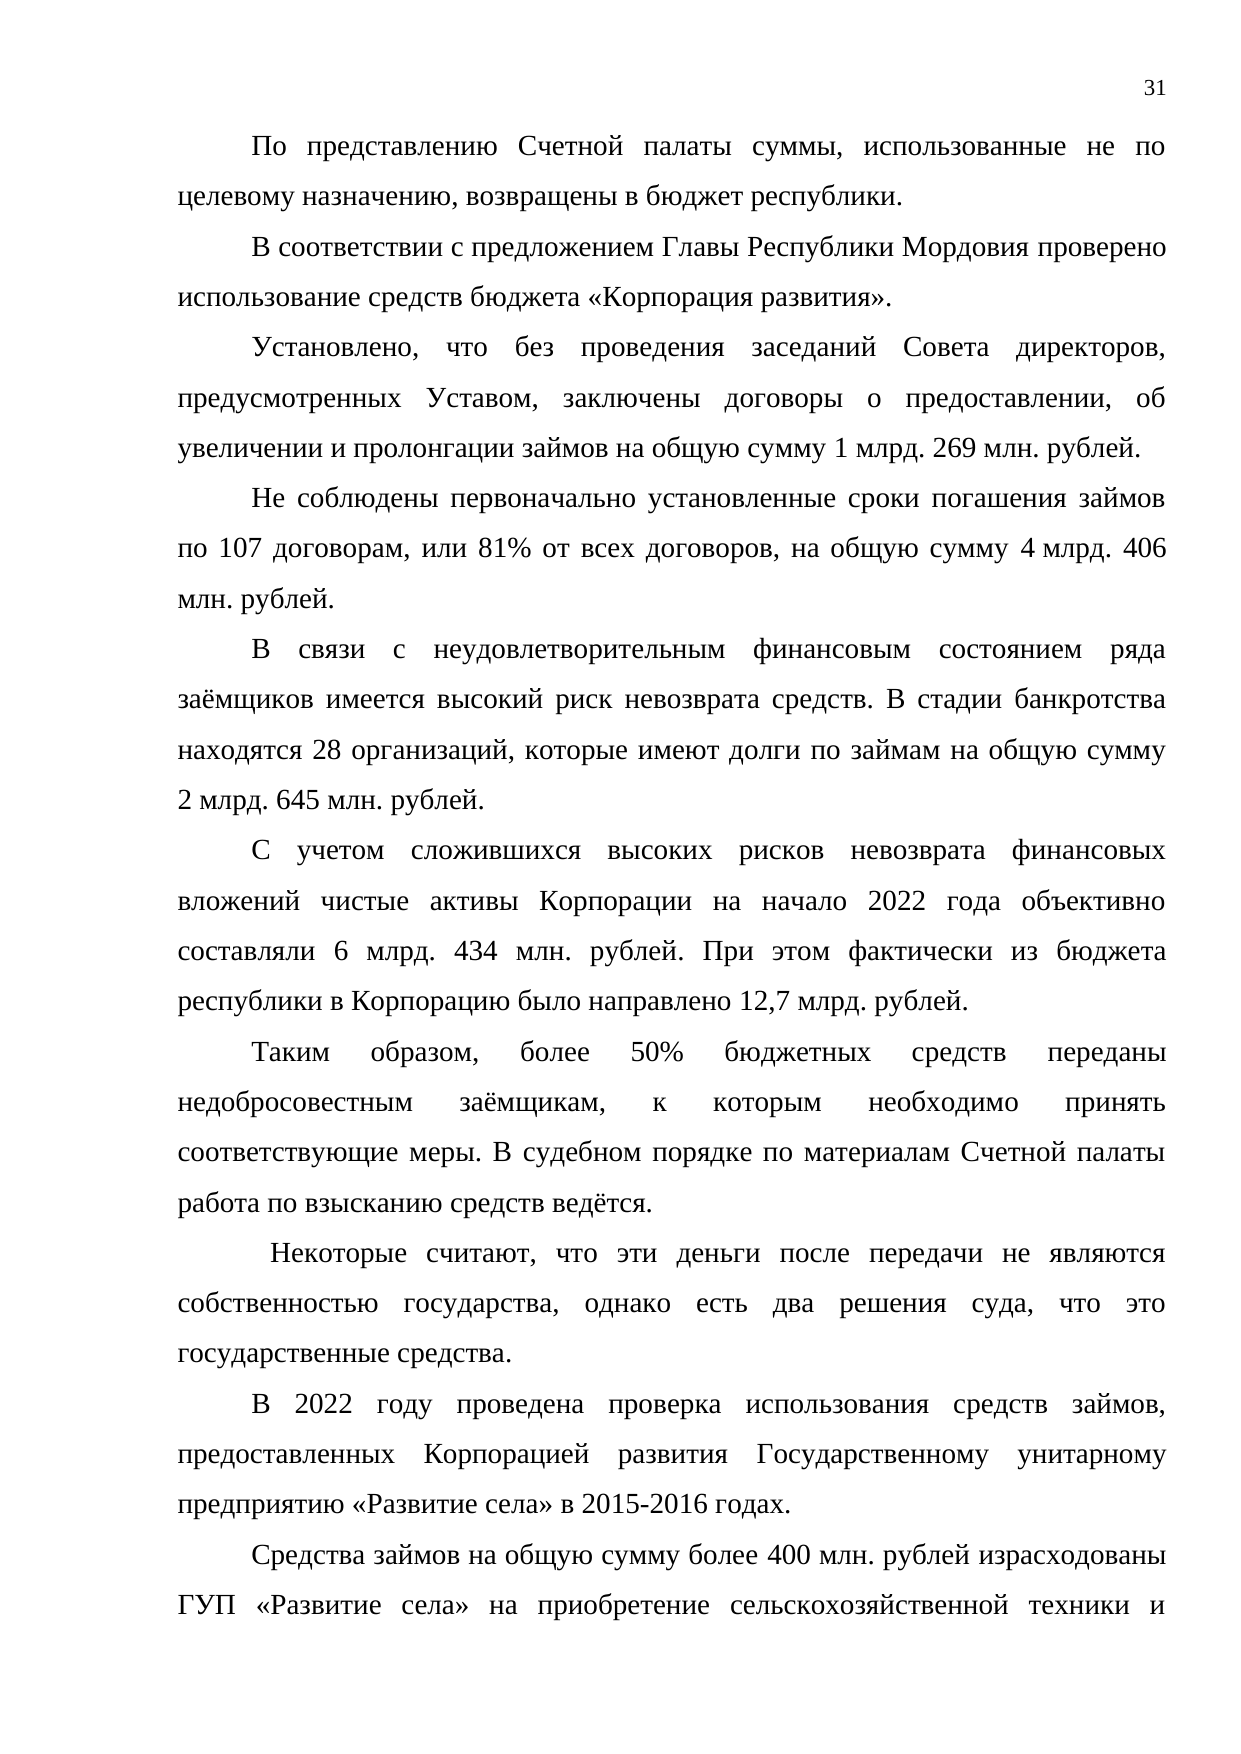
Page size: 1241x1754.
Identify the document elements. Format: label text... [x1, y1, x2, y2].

text Не соблюдены первоначально установленные сроки погашения займов по 107 договорам, или 81% от всех договоров, на общую сумму 4 млрд. 406 млн. рублей. [177, 480, 1167, 614]
text Установлено, что без проведения заседаний Совета директоров, предусмотренных Уставом, заключены договоры о предоставлении, об увеличении и пролонгации займов на общую сумму 1 млрд. 269 млн. рублей. [177, 329, 1167, 463]
text В связи с неудовлетворительным финансовым состоянием ряда заёмщиков имеется высокий риск невозврата средств. В стадии банкротства находятся 28 организаций, которые имеют долги по займам на общую сумму 2 млрд. 645 млн. рублей. [177, 631, 1167, 816]
text В 2022 году проведена проверка использования средств займов, предоставленных Корпорацией развития Государственному унитарному предприятию «Развитие села» в 2015-2016 годах. [177, 1386, 1167, 1520]
text По представлению Счетной палаты суммы, использованные не по целевому назначению, возвращены в бюджет республики. [177, 128, 1167, 212]
text Некоторые считают, что эти деньги после передачи не являются собственностью государства, однако есть два решения суда, что это государственные средства. [177, 1235, 1167, 1369]
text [177, 1537, 1167, 1621]
text В соответствии с предложением Главы Республики Мордовия проверено использование средств бюджета «Корпорация развития». [177, 229, 1167, 313]
text С учетом сложившихся высоких рисков невозврата финансовых вложений чистые активы Корпорации на начало 2022 года объективно составляли 6 млрд. 434 млн. рублей. При этом фактически из бюджета республики в Корпорацию было направлено 12,7 млрд. рублей. [177, 832, 1167, 1017]
text Таким образом, более 50% бюджетных средств переданы недобросовестным заёмщикам, к которым необходимо принять соответствующие меры. В судебном порядке по материалам Счетной палаты работа по взысканию средств ведётся. [177, 1034, 1167, 1218]
